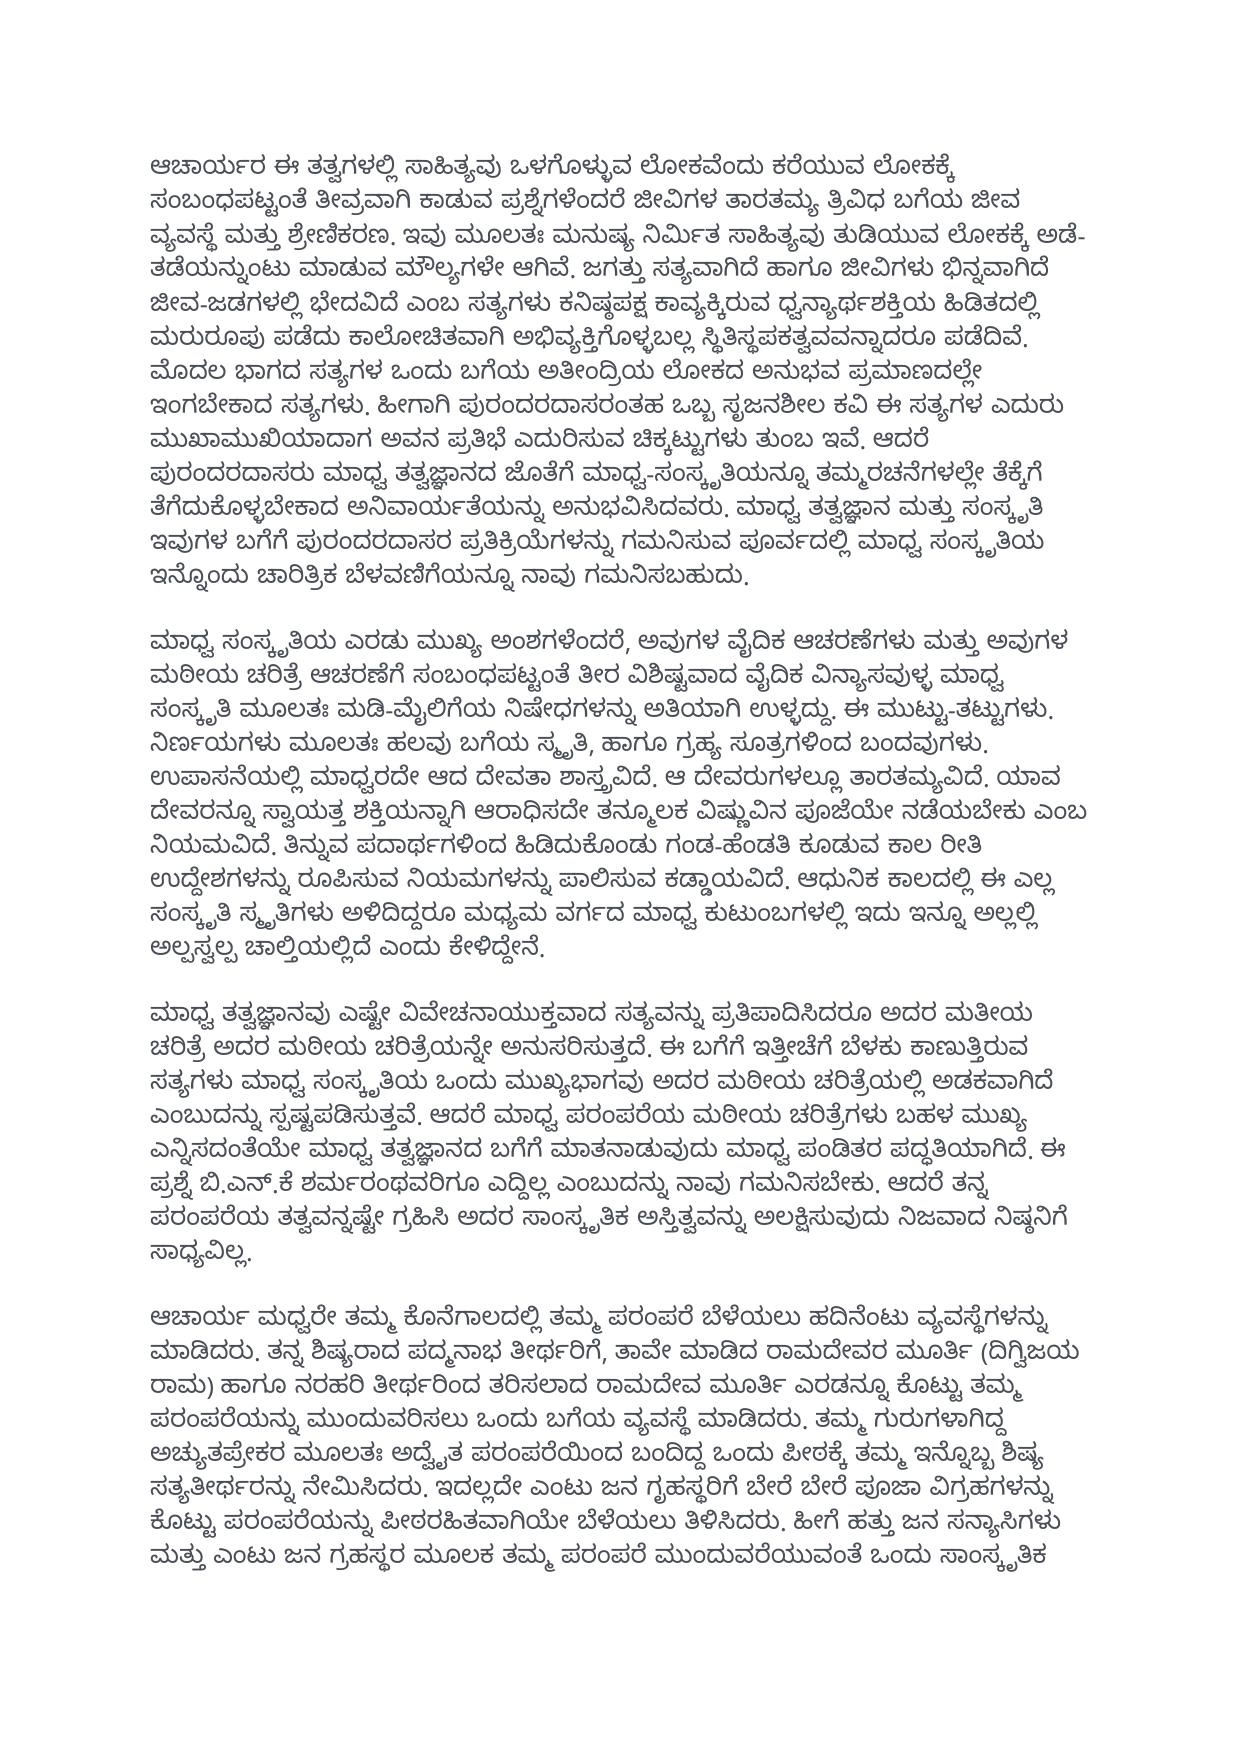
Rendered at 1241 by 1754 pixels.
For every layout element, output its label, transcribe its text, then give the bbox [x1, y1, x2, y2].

text ಮಾಧ್ವ ತತ್ವಜ್ಞಾನವು ಎಷ್ಟೇ ವಿವೇಚನಾಯುಕ್ತವಾದ ಸತ್ಯವನ್ನು ಪ್ರತಿಪಾದಿಸಿದರೂ ಅದರ ಮತೀಯ ಚರಿತ್ರೆ ಅದರ ಮಠೀಯ ಚರಿತ್ರೆಯನ್ನೇ ಅನುಸರಿಸುತ್ತದೆ. ಈ ಬಗೆಗೆ ಇತ್ತೀಚೆಗೆ ಬೆಳಕು ಕಾಣುತ್ತಿರುವ ಸತ್ಯಗಳು ಮಾಧ್ವ ಸಂಸ್ಕೃತಿಯ ಒಂದು ಮುಖ್ಯಭಾಗವು ಅದರ ಮಠೀಯ ಚರಿತ್ರೆಯಲ್ಲಿ ಅಡಕವಾಗಿದೆ ಎಂಬುದನ್ನು ಸ್ಪಷ್ಟಪಡಿಸುತ್ತವೆ. ಆದರೆ ಮಾಧ್ವ ಪರಂಪರೆಯ ಮಠೀಯ ಚರಿತ್ರೆಗಳು ಬಹಳ ಮುಖ್ಯ ಎನ್ನಿಸದಂತೆಯೇ ಮಾಧ್ವ ತತ್ವಜ್ಞಾನದ ಬಗೆಗೆ ಮಾತನಾಡುವುದು ಮಾಧ್ವ ಪಂಡಿತರ ಪದ್ಧತಿಯಾಗಿದೆ. ಈ ಪ್ರಶ್ನೆ ಬಿ.ಎನ್.ಕೆ ಶರ್ಮರಂಥವರಿಗೂ ಎದ್ದಿಲ್ಲ ಎಂಬುದನ್ನು ನಾವು ಗಮನಿಸಬೇಕು. ಆದರೆ ತನ್ನ ಪರಂಪರೆಯ ತತ್ವವನ್ನಷ್ಟೇ ಗ್ರಹಿಸಿ ಅದರ ಸಾಂಸ್ಕೃತಿಕ ಅಸ್ತಿತ್ವವನ್ನು ಅಲಕ್ಷಿಸುವುದು ನಿಜವಾದ ನಿಷ್ಠನಿಗೆ ಸಾಧ್ಯವಿಲ್ಲ. [150, 997, 1090, 1269]
text ಆಚಾರ್ಯರ ಈ ತತ್ವಗಳಲ್ಲಿ ಸಾಹಿತ್ಯವು ಒಳಗೊಳ್ಳುವ ಲೋಕವೆಂದು ಕರೆಯುವ ಲೋಕಕ್ಕೆ ಸಂಬಂಧಪಟ್ಟಂತೆ ತೀವ್ರವಾಗಿ ಕಾಡುವ ಪ್ರಶ್ನೆಗಳೆಂದರೆ ಜೀವಿಗಳ ತಾರತಮ್ಯ ತ್ರಿವಿಧ ಬಗೆಯ ಜೀವ ವ್ಯವಸ್ಥೆ ಮತ್ತು ಶ್ರೇಣಿಕರಣ. ಇವು ಮೂಲತಃ ಮನುಷ್ಯ ನಿರ್ಮಿತ ಸಾಹಿತ್ಯವು ತುಡಿಯುವ ಲೋಕಕ್ಕೆ ಅಡೆ-ತಡೆಯನ್ನುಂಟು ಮಾಡುವ ಮೌಲ್ಯಗಳೇ ಆಗಿವೆ. ಜಗತ್ತು ಸತ್ಯವಾಗಿದೆ ಹಾಗೂ ಜೀವಿಗಳು ಭಿನ್ನವಾಗಿದೆ ಜೀವ-ಜಡಗಳಲ್ಲಿ ಭೇದವಿದೆ ಎಂಬ ಸತ್ಯಗಳು ಕನಿಷ್ಠಪಕ್ಷ ಕಾವ್ಯಕ್ಕಿರುವ ಧ್ವನ್ಯಾರ್ಥಶಕ್ತಿಯ ಹಿಡಿತದಲ್ಲಿ ಮರುರೂಪು ಪಡೆದು ಕಾಲೋಚಿತವಾಗಿ ಅಭಿವ್ಯಕ್ತಿಗೊಳ್ಳಬಲ್ಲ ಸ್ಥಿತಿಸ್ಥಪಕತ್ವವವನ್ನಾದರೂ ಪಡೆದಿವೆ. ಮೊದಲ ಭಾಗದ ಸತ್ಯಗಳ ಒಂದು ಬಗೆಯ ಅತೀಂದ್ರಿಯ ಲೋಕದ ಅನುಭವ ಪ್ರಮಾಣದಲ್ಲೇ ಇಂಗಬೇಕಾದ ಸತ್ಯಗಳು. ಹೀಗಾಗಿ ಪುರಂದರದಾಸರಂತಹ ಒಬ್ಬ ಸೃಜನಶೀಲ ಕವಿ ಈ ಸತ್ಯಗಳ ಎದುರು ಮುಖಾಮುಖಿಯಾದಾಗ ಅವನ ಪ್ರತಿಭೆ ಎದುರಿಸುವ ಚಿಕ್ಕಟ್ಟುಗಳು ತುಂಬ ಇವೆ. ಆದರೆ ಪುರಂದರದಾಸರು ಮಾಧ್ವ ತತ್ವಜ್ಞಾನದ ಜೊತೆಗೆ ಮಾಧ್ವ-ಸಂಸ್ಕೃತಿಯನ್ನೂ ತಮ್ಮರಚನೆಗಳಲ್ಲೇ ತೆಕ್ಕೆಗೆ ತೆಗೆದುಕೊಳ್ಳಬೇಕಾದ ಅನಿವಾರ್ಯತೆಯನ್ನು ಅನುಭವಿಸಿದವರು. ಮಾಧ್ವ ತತ್ವಜ್ಞಾನ ಮತ್ತು ಸಂಸ್ಕೃತಿ ಇವುಗಳ ಬಗೆಗೆ ಪುರಂದರದಾಸರ ಪ್ರತಿಕ್ರಿಯೆಗಳನ್ನು ಗಮನಿಸುವ ಪೂರ್ವದಲ್ಲಿ ಮಾಧ್ವ ಸಂಸ್ಕೃತಿಯ ಇನ್ನೊಂದು ಚಾರಿತ್ರಿಕ ಬೆಳವಣಿಗೆಯನ್ನೂ ನಾವು ಗಮನಿಸಬಹುದು. [150, 150, 1090, 593]
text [150, 1301, 1090, 1573]
text ಮಾಧ್ವ ಸಂಸ್ಕೃತಿಯ ಎರಡು ಮುಖ್ಯ ಅಂಶಗಳೆಂದರೆ, ಅವುಗಳ ವೈದಿಕ ಆಚರಣೆಗಳು ಮತ್ತು ಅವುಗಳ ಮಠೀಯ ಚರಿತ್ರೆ ಆಚರಣೆಗೆ ಸಂಬಂಧಪಟ್ಟಂತೆ ತೀರ ವಿಶಿಷ್ಟವಾದ ವೈದಿಕ ವಿನ್ಯಾಸವುಳ್ಳ ಮಾಧ್ವ ಸಂಸ್ಕೃತಿ ಮೂಲತಃ ಮಡಿ-ಮೈಲಿಗೆಯ ನಿಷೇಧಗಳನ್ನು ಅತಿಯಾಗಿ ಉಳ್ಳದ್ದು. ಈ ಮುಟ್ಟು-ತಟ್ಟುಗಳು. ನಿರ್ಣಯಗಳು ಮೂಲತಃ ಹಲವು ಬಗೆಯ ಸ್ಮೃತಿ, ಹಾಗೂ ಗ್ರಹ್ಯ ಸೂತ್ರಗಳಿಂದ ಬಂದವುಗಳು. ಉಪಾಸನೆಯಲ್ಲಿ ಮಾಧ್ವರದೇ ಆದ ದೇವತಾ ಶಾಸ್ತ್ರವಿದೆ. ಆ ದೇವರುಗಳಲ್ಲೂ ತಾರತಮ್ಯವಿದೆ. ಯಾವ ದೇವರನ್ನೂ ಸ್ವಾಯತ್ತ ಶಕ್ತಿಯನ್ನಾಗಿ ಆರಾಧಿಸದೇ ತನ್ಮೂಲಕ ವಿಷ್ಣುವಿನ ಪೂಜೆಯೇ ನಡೆಯಬೇಕು ಎಂಬ ನಿಯಮವಿದೆ. ತಿನ್ನುವ ಪದಾರ್ಥಗಳಿಂದ ಹಿಡಿದುಕೊಂಡು ಗಂಡ-ಹೆಂಡತಿ ಕೂಡುವ ಕಾಲ ರೀತಿ ಉದ್ದೇಶಗಳನ್ನು ರೂಪಿಸುವ ನಿಯಮಗಳನ್ನು ಪಾಲಿಸುವ ಕಡ್ಡಾಯವಿದೆ. ಆಧುನಿಕ ಕಾಲದಲ್ಲಿ ಈ ಎಲ್ಲ ಸಂಸ್ಕೃತಿ ಸ್ಮೃತಿಗಳು ಅಳಿದಿದ್ದರೂ ಮಧ್ಯಮ ವರ್ಗದ ಮಾಧ್ವ ಕುಟುಂಬಗಳಲ್ಲಿ ಇದು ಇನ್ನೂ ಅಲ್ಲಲ್ಲಿ ಅಲ್ಪಸ್ವಲ್ಪ ಚಾಲ್ತಿಯಲ್ಲಿದೆ ಎಂದು ಕೇಳಿದ್ದೇನೆ. [150, 624, 1090, 965]
